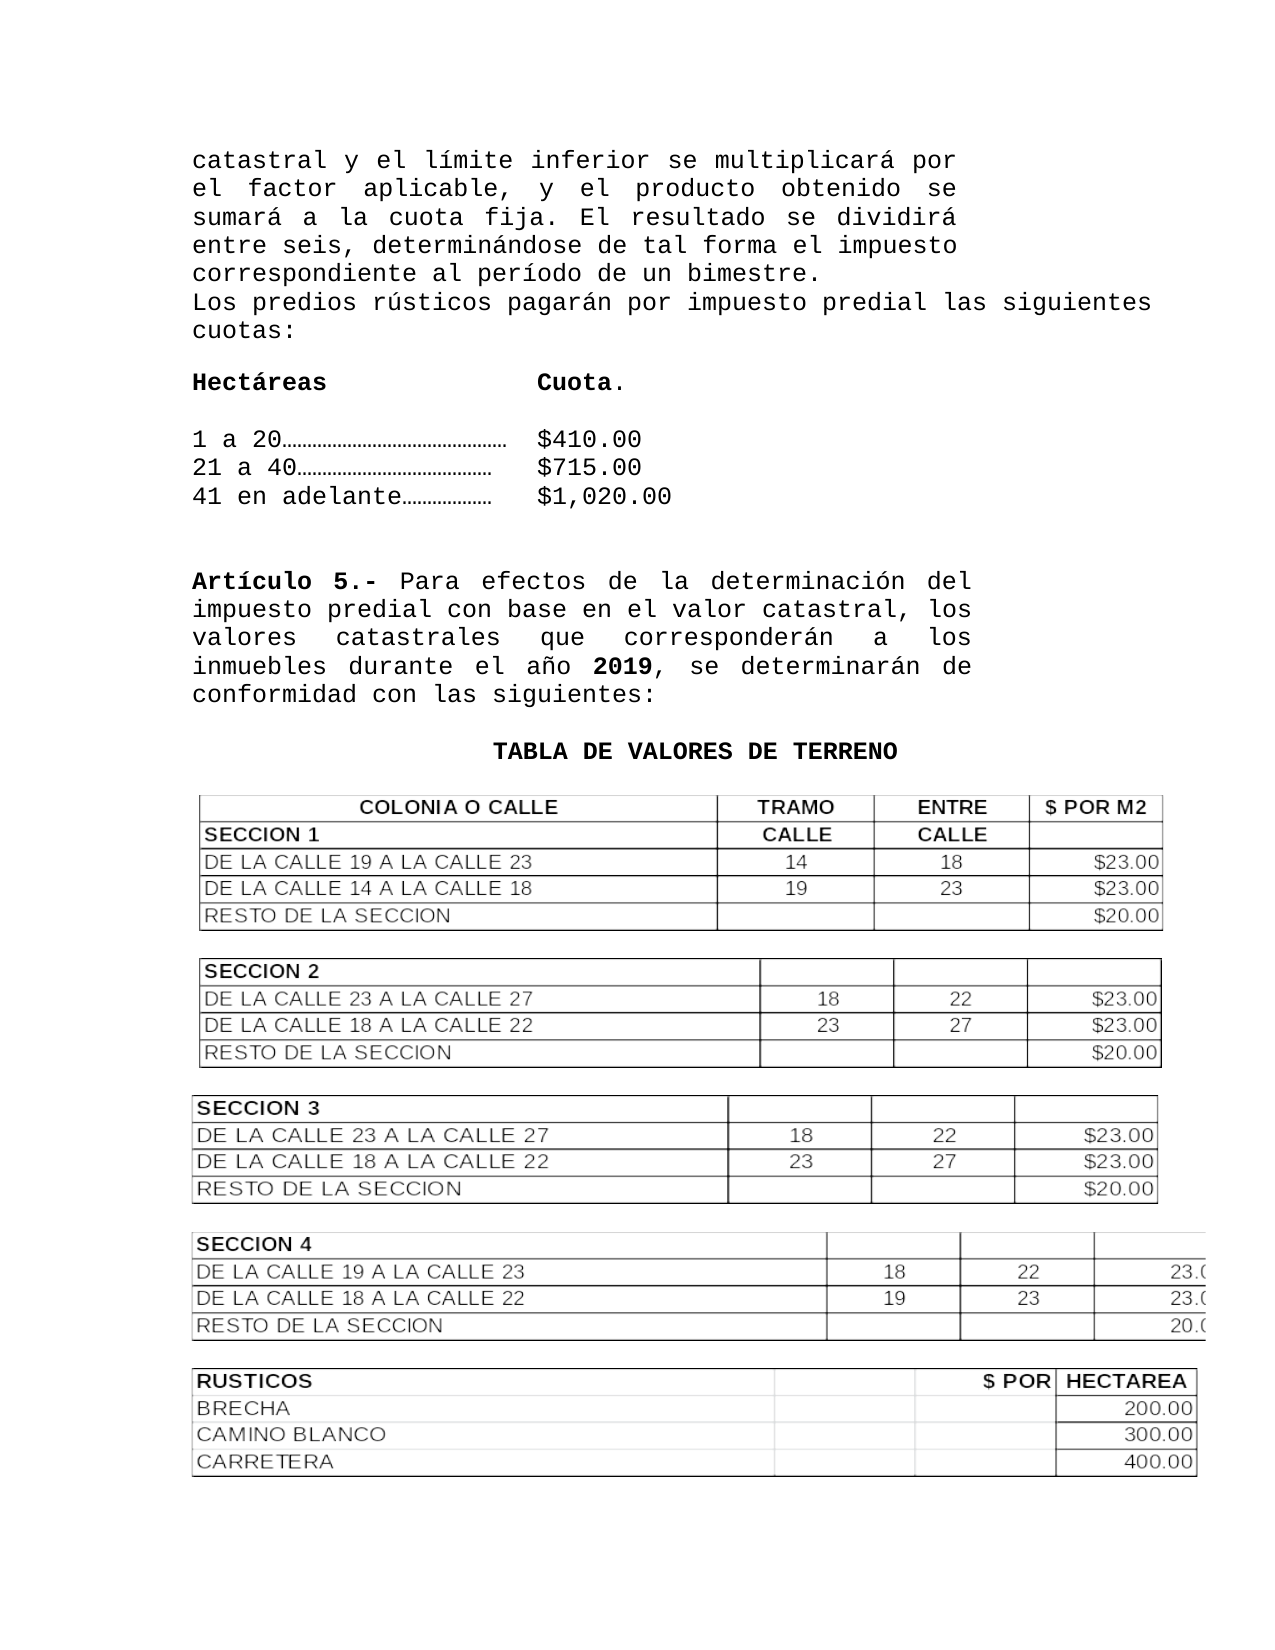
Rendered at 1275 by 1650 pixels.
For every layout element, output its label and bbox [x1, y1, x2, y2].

table_cell [185, 512, 1206, 1477]
table_cell [185, 148, 1206, 512]
